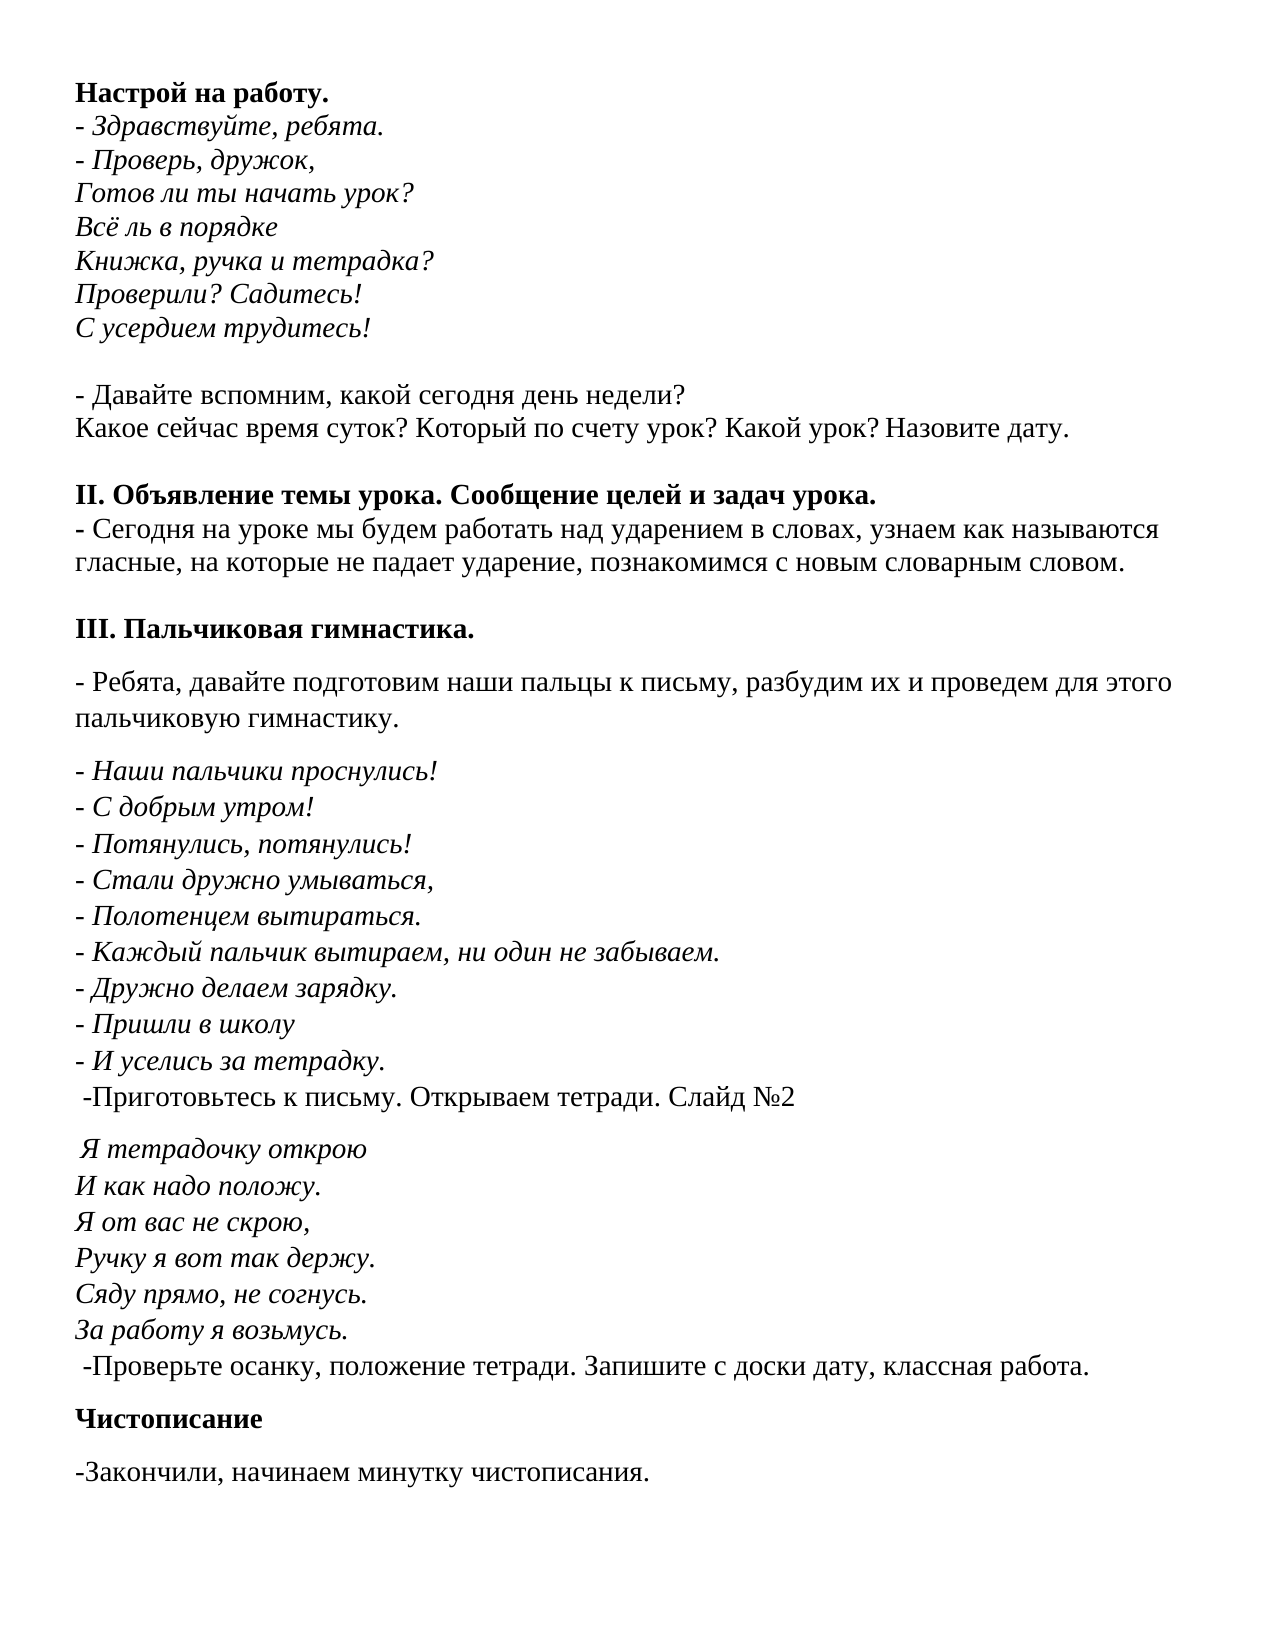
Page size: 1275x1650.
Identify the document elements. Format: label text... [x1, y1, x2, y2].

text С усердием трудитесь! [75, 310, 1200, 343]
text - Каждый пальчик вытираем, ни один не забываем. [75, 934, 1200, 968]
text Я от вас не скрою, [75, 1204, 1200, 1237]
text - Здравствуйте, ребята. [75, 108, 1200, 142]
text - Давайте вспомним, какой сегодня день недели? [75, 377, 1200, 410]
text Книжка, ручка и тетрадка? [75, 243, 1200, 276]
text II. Объявление темы урока. Сообщение целей и задач урока. [75, 477, 1200, 511]
text -Приготовьтесь к письму. Открываем тетради. Слайд №2 [75, 1079, 1200, 1112]
text -Закончили, начинаем минутку чистописания. [75, 1454, 1200, 1488]
text Ручку я вот так держу. [75, 1240, 1200, 1273]
text За работу я возьмусь. [75, 1312, 1200, 1346]
text - Наши пальчики проснулись! [75, 753, 1200, 787]
text - Проверь, дружок, [75, 142, 1200, 176]
text Проверили? Садитесь! [75, 276, 1200, 310]
text - Дружно делаем зарядку. [75, 970, 1200, 1004]
text Настрой на работу. [75, 75, 1200, 108]
text - Ребята, давайте подготовим наши пальцы к письму, разбудим их и проведем для этого пальчиковую гимнастику. [75, 664, 1200, 734]
text - Стали дружно умываться, [75, 862, 1200, 895]
text Чистописание [75, 1401, 1200, 1435]
text - Сегодня на уроке мы будем работать над ударением в словах, узнаем как называются гласные, на которые не падает ударение, познакомимся с новым словарным словом. [75, 511, 1200, 578]
text Сяду прямо, не согнусь. [75, 1276, 1200, 1310]
text - Пришли в школу [75, 1006, 1200, 1040]
text - Потянулись, потянулись! [75, 826, 1200, 859]
text -Проверьте осанку, положение тетради. Запишите с доски дату, классная работа. [75, 1348, 1200, 1382]
text Я тетрадочку открою [75, 1132, 1200, 1165]
text Всё ль в порядке [75, 209, 1200, 243]
text Готов ли ты начать урок? [75, 176, 1200, 209]
text - И уселись за тетрадку. [75, 1043, 1200, 1076]
text - Полотенцем вытираться. [75, 898, 1200, 932]
text - С добрым утром! [75, 789, 1200, 823]
text Какое сейчас время суток? Который по счету урок? Какой урок? Назовите дату. [75, 410, 1200, 444]
text III. Пальчиковая гимнастика. [75, 612, 1200, 645]
text И как надо положу. [75, 1168, 1200, 1201]
